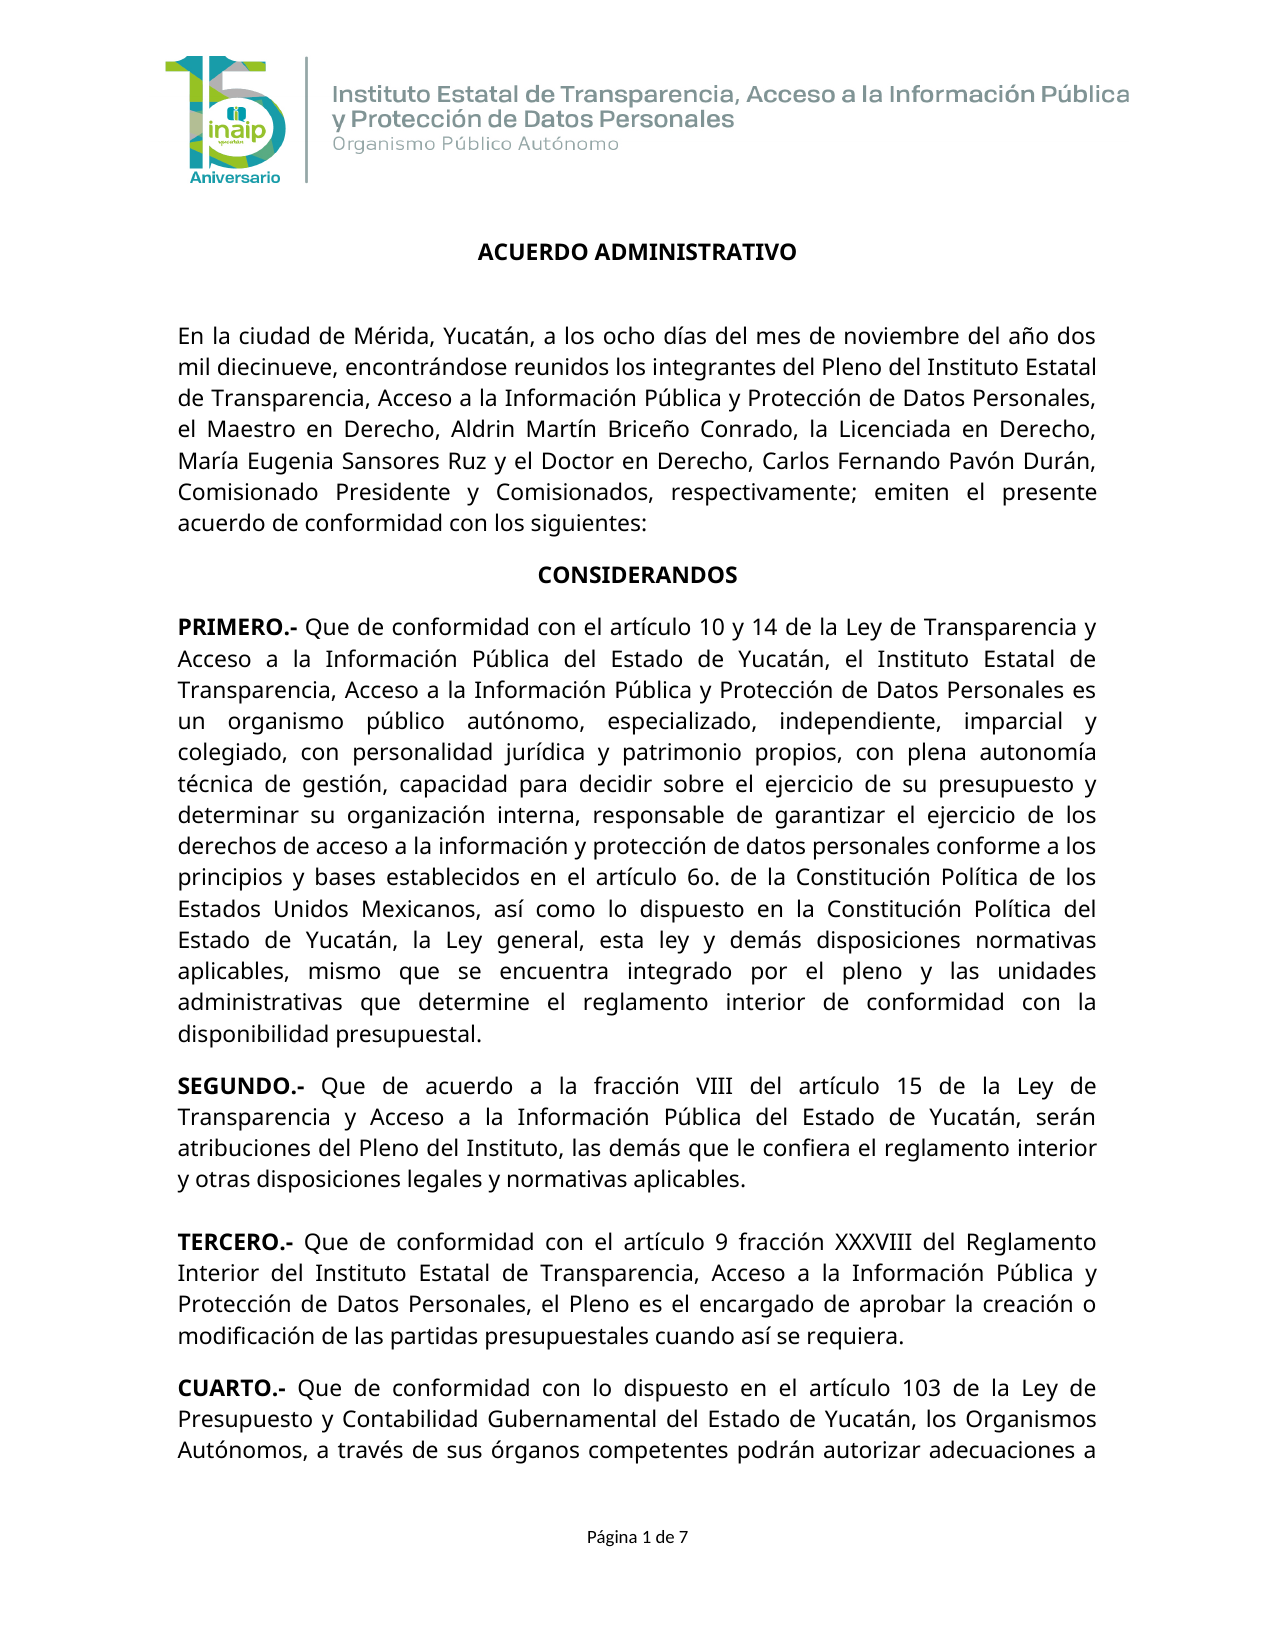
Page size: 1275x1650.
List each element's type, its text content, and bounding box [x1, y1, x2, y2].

text ACUERDO ADMINISTRATIVO [177, 236, 1098, 267]
text TERCERO.- Que de conformidad con el artículo 9 fracción XXXVIII del Reglamento Interior del Instituto Estatal de Transparencia, Acceso a la Información Pública y Protección de Datos Personales, el Pleno es el encargado de aprobar la creación o modificación de las partidas presupuestales cuando así se requiera. [177, 1226, 1098, 1351]
text PRIMERO.- Que de conformidad con el artículo 10 y 14 de la Ley de Transparencia y Acceso a la Información Pública del Estado de Yucatán, el Instituto Estatal de Transparencia, Acceso a la Información Pública y Protección de Datos Personales es un organismo público autónomo, especializado, independiente, imparcial y colegiado, con personalidad jurídica y patrimonio propios, con plena autonomía técnica de gestión, capacidad para decidir sobre el ejercicio de su presupuesto y determinar su organización interna, responsable de garantizar el ejercicio de los derechos de acceso a la información y protección de datos personales conforme a los principios y bases establecidos en el artículo 6o. de la Constitución Política de los Estados Unidos Mexicanos, así como lo dispuesto en la Constitución Política del Estado de Yucatán, la Ley general, esta ley y demás disposiciones normativas aplicables, mismo que se encuentra integrado por el pleno y las unidades administrativas que determine el reglamento interior de conformidad con la disponibilidad presupuestal. [177, 611, 1098, 1049]
text SEGUNDO.- Que de acuerdo a la fracción VIII del artículo 15 de la Ley de Transparencia y Acceso a la Información Pública del Estado de Yucatán, serán atribuciones del Pleno del Instituto, las demás que le confiera el reglamento interior y otras disposiciones legales y normativas aplicables. [177, 1069, 1098, 1194]
picture [147, 51, 1129, 183]
text En la ciudad de Mérida, Yucatán, a los ocho días del mes de noviembre del año dos mil diecinueve, encontrándose reunidos los integrantes del Pleno del Instituto Estatal de Transparencia, Acceso a la Información Pública y Protección de Datos Personales, el Maestro en Derecho, Aldrin Martín Briceño Conrado, la Licenciada en Derecho, María Eugenia Sansores Ruz y el Doctor en Derecho, Carlos Fernando Pavón Durán, Comisionado Presidente y Comisionados, respectivamente; emiten el presente acuerdo de conformidad con los siguientes: [177, 319, 1098, 538]
text CONSIDERANDOS [177, 559, 1098, 590]
